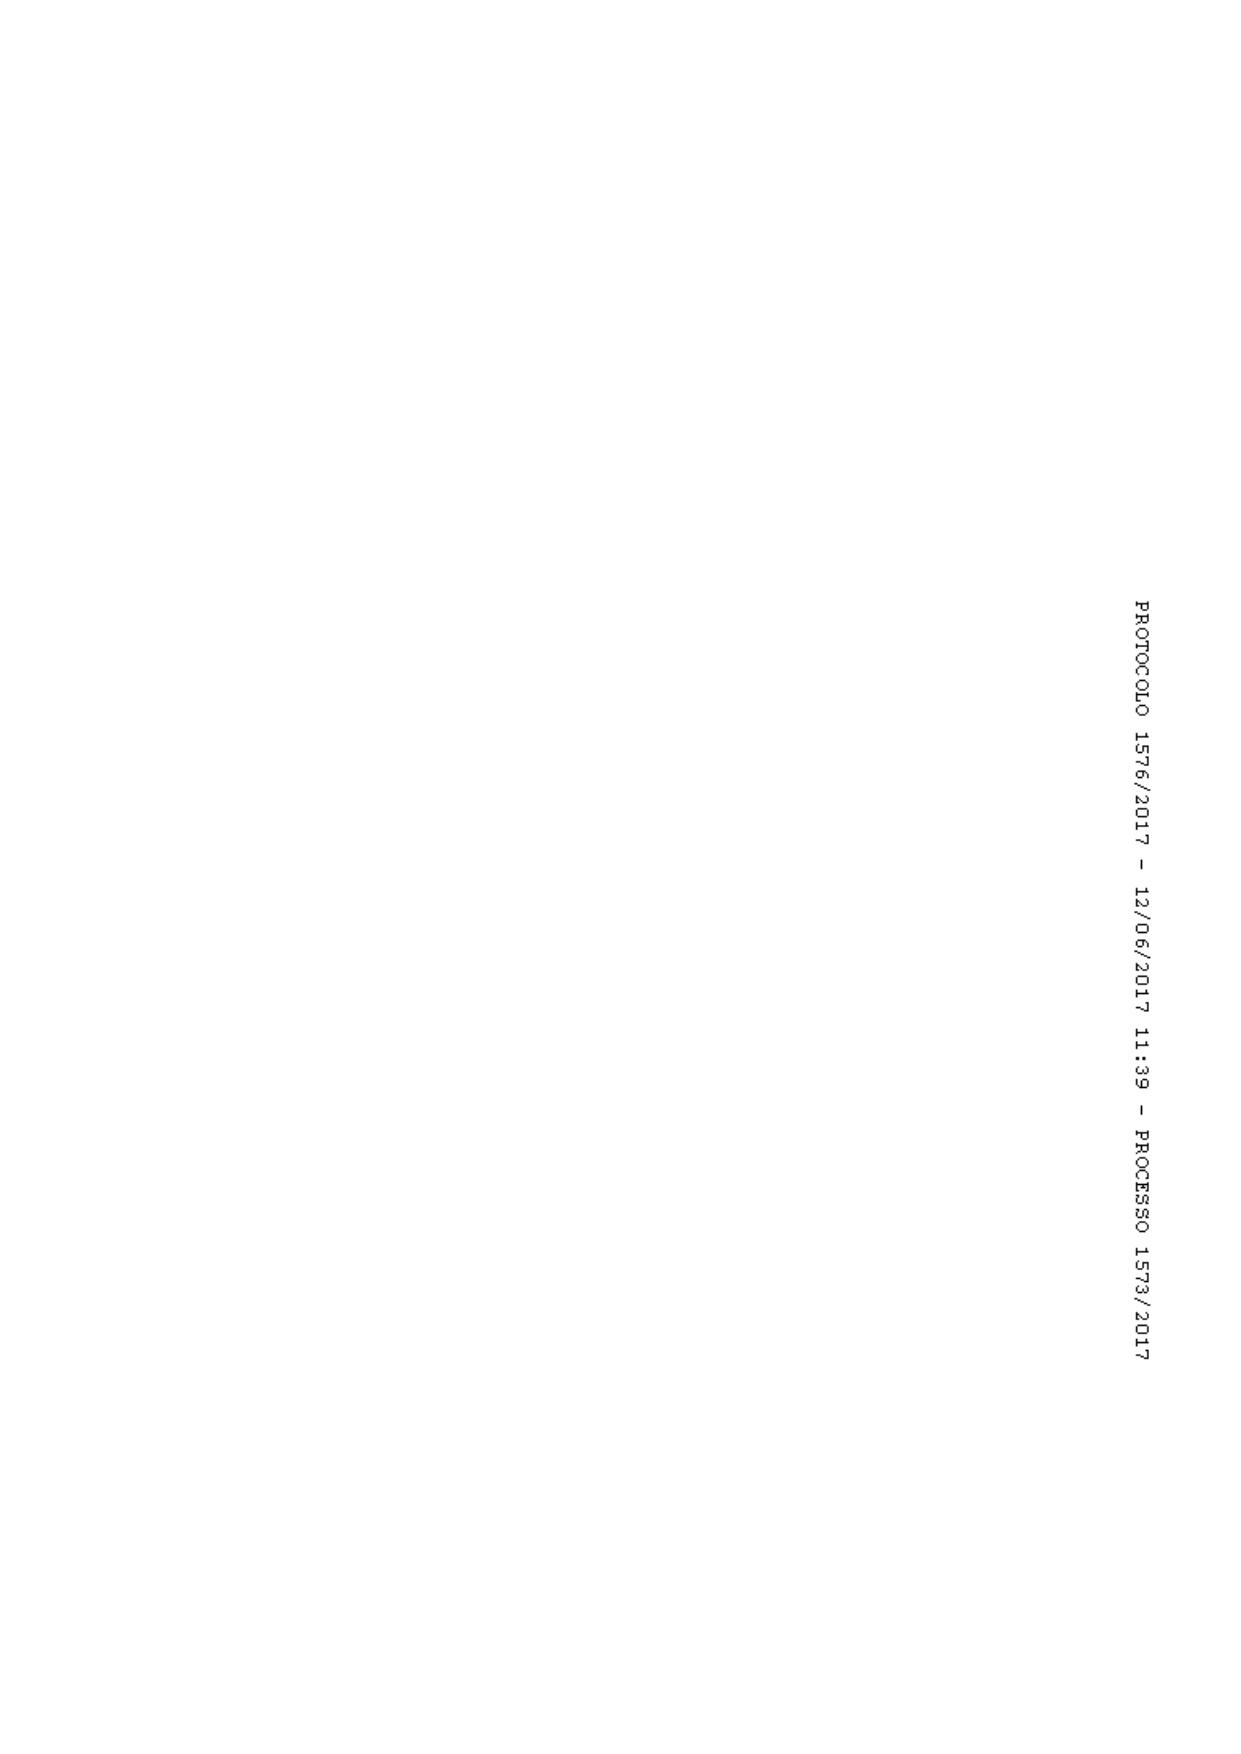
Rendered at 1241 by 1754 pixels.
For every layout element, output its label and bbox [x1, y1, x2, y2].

picture [1109, 597, 1173, 1364]
